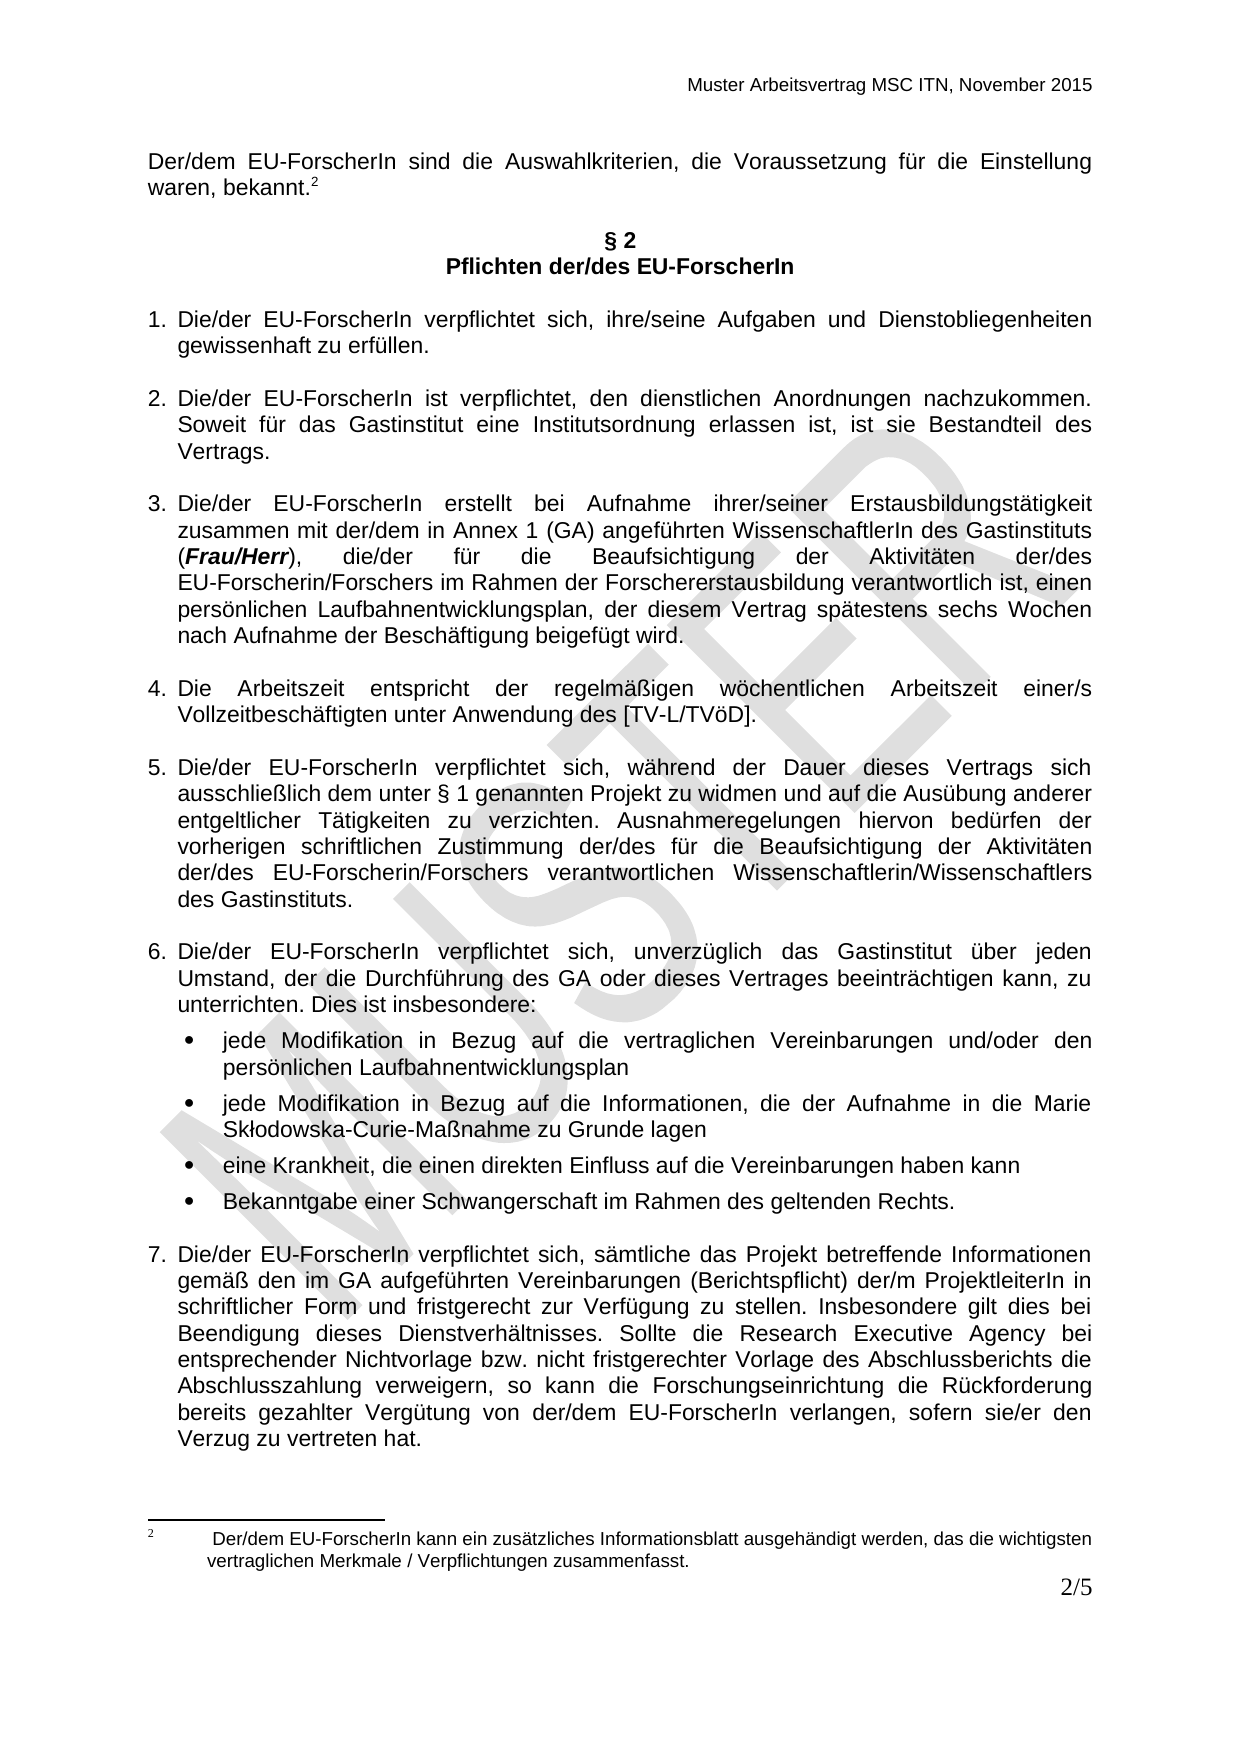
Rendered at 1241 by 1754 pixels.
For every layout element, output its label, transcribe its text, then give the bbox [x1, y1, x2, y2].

list Die/der EU-ForscherIn ist verpflichtet, den dienstlichen Anordnungen nachzukommen. Soweit für das Gastinstitut eine Institutsordnung erlassen ist, ist sie Bestandteil des Vertrags. [148, 385, 1092, 464]
text § 2 [148, 227, 1092, 253]
list eine Krankheit, die einen direkten Einfluss auf die Vereinbarungen haben kann [185, 1152, 1092, 1178]
list Die/der EU-ForscherIn verpflichtet sich, unverzüglich das Gastinstitut über jeden Umstand, der die Durchführung des GA oder dieses Vertrages beeinträchtigen kann, zu unterrichten. Dies ist insbesondere: [148, 938, 1092, 1017]
list jede Modifikation in Bezug auf die Informationen, die der Aufnahme in die Marie Skłodowska-Curie-Maßnahme zu Grunde lagen [185, 1089, 1092, 1142]
list Die/der EU-ForscherIn verpflichtet sich, sämtliche das Projekt betreffende Informationen gemäß den im GA aufgeführten Vereinbarungen (Berichtspflicht) der/m ProjektleiterIn in schriftlicher Form und fristgerecht zur Verfügung zu stellen. Insbesondere gilt dies bei Beendigung dieses Dienstverhältnisses. Sollte die Research Executive Agency bei entsprechender Nichtvorlage bzw. nicht fristgerechter Vorlage des Abschlussberichts die Abschlusszahlung verweigern, so kann die Forschungseinrichtung die Rückforderung bereits gezahlter Vergütung von der/dem EU-ForscherIn verlangen, sofern sie/er den Verzug zu vertreten hat. [148, 1241, 1092, 1451]
list Die/der EU-ForscherIn verpflichtet sich, ihre/seine Aufgaben und Dienstobliegenheiten gewissenhaft zu erfüllen. [148, 306, 1092, 358]
text Pflichten der/des EU-ForscherIn [148, 253, 1092, 279]
list Die/der EU-ForscherIn erstellt bei Aufnahme ihrer/seiner Erstausbildungstätigkeit zusammen mit der/dem in Annex 1 (GA) angeführten WissenschaftlerIn des Gastinstituts (Frau/Herr), die/der für die Beaufsichtigung der Aktivitäten der/des EU-Forscherin/Forschers im Rahmen der Forschererstausbildung verantwortlich ist, einen persönlichen Laufbahnentwicklungsplan, der diesem Vertrag spätestens sechs Wochen nach Aufnahme der Beschäftigung beigefügt wird. [148, 490, 1092, 648]
list Die/der EU-ForscherIn verpflichtet sich, während der Dauer dieses Vertrags sich ausschließlich dem unter § 1 genannten Projekt zu widmen und auf die Ausübung anderer entgeltlicher Tätigkeiten zu verzichten. Ausnahmeregelungen hiervon bedürfen der vorherigen schriftlichen Zustimmung der/des für die Beaufsichtigung der Aktivitäten der/des EU-Forscherin/Forschers verantwortlichen Wissenschaftlerin/Wissenschaftlers des Gastinstituts. [148, 754, 1092, 912]
list jede Modifikation in Bezug auf die vertraglichen Vereinbarungen und/oder den persönlichen Laufbahnentwicklungsplan [185, 1027, 1092, 1080]
list Bekanntgabe einer Schwangerschaft im Rahmen des geltenden Rechts. [185, 1188, 1092, 1214]
list Die Arbeitszeit entspricht der regelmäßigen wöchentlichen Arbeitszeit einer/s Vollzeitbeschäftigten unter Anwendung des [TV-L/TVöD]. [148, 675, 1092, 727]
text Der/dem EU-ForscherIn sind die Auswahlkriterien, die Voraussetzung für die Einstellung waren, bekannt. [148, 148, 1092, 200]
